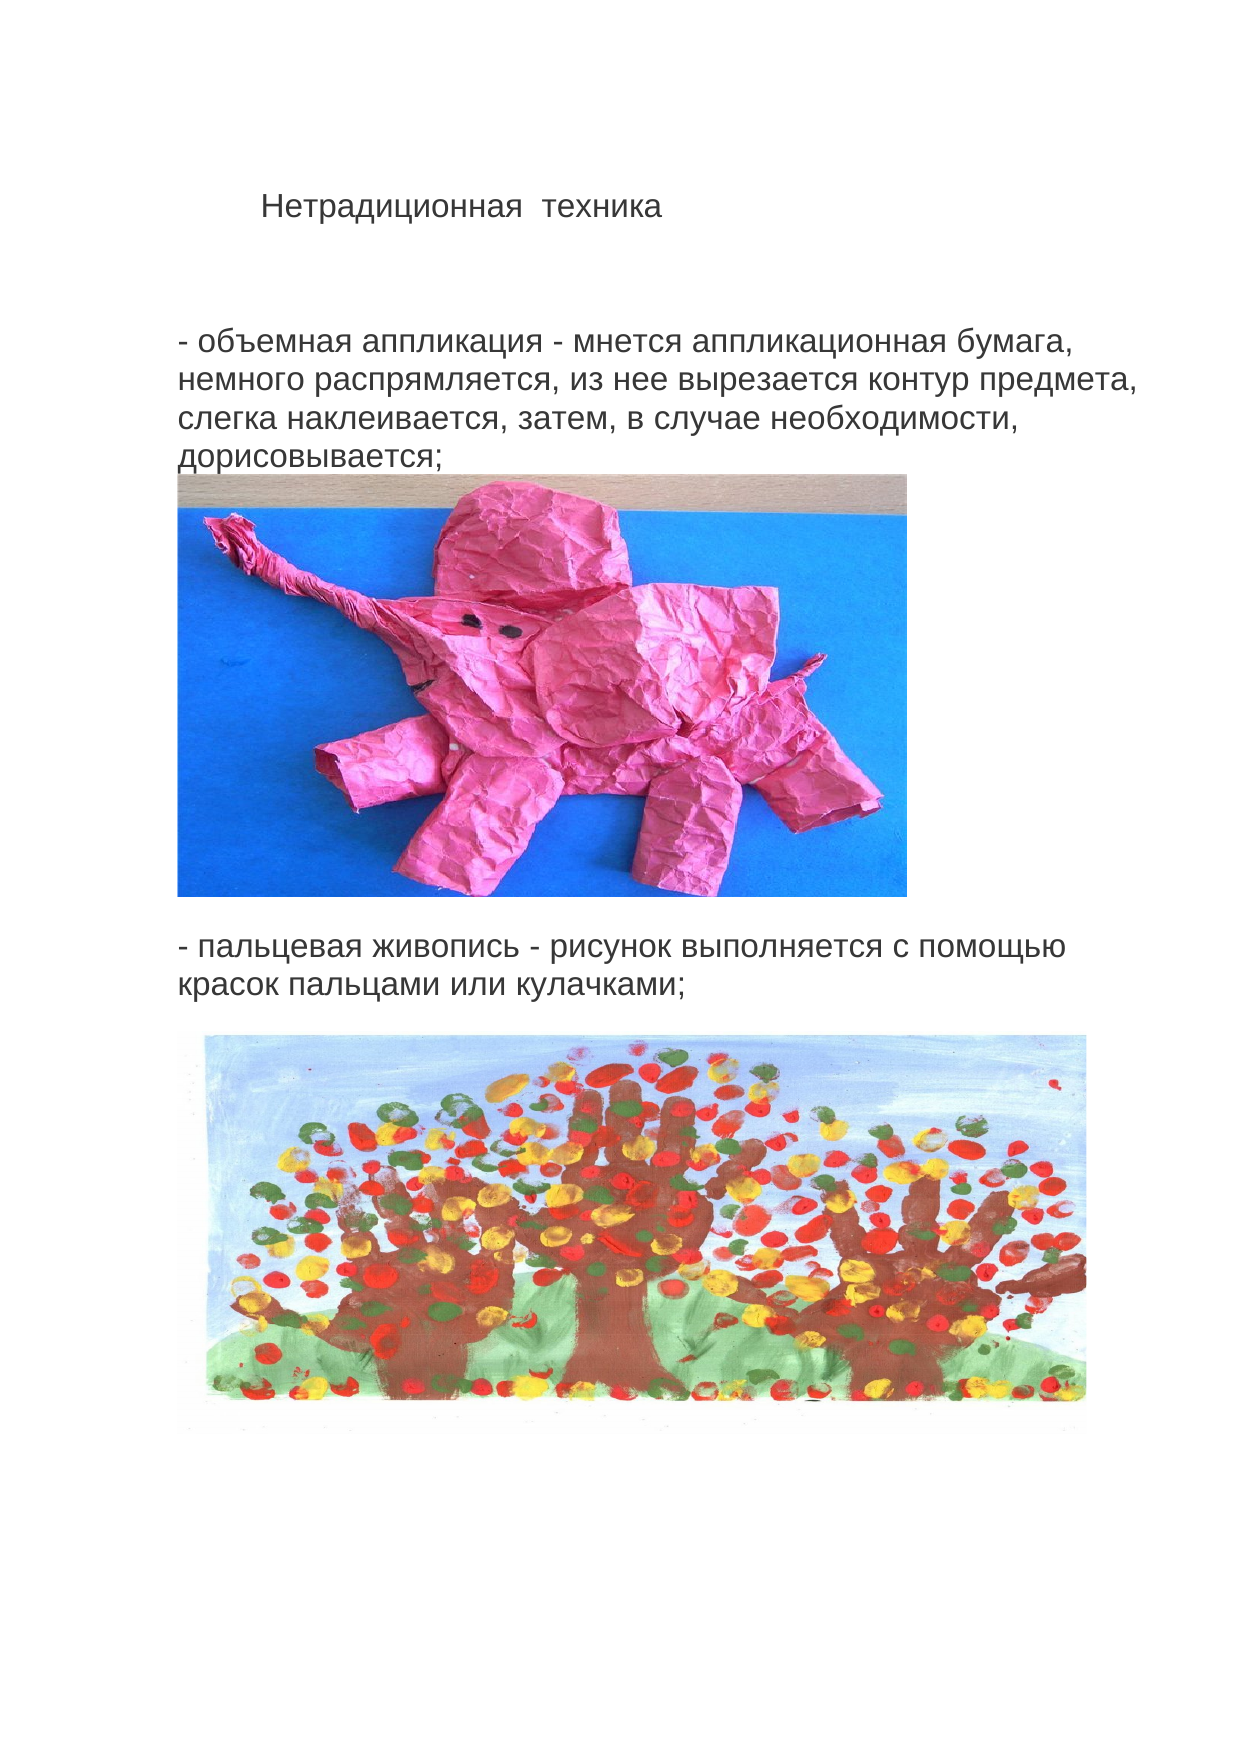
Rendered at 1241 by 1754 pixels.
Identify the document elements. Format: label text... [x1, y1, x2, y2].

picture [177, 474, 907, 897]
text Нетрадиционная техника [177, 186, 1152, 224]
text - пальцевая живопись - рисунок выполняется с помощью красок пальцами или кулачками; [177, 926, 1152, 1003]
picture [177, 1031, 1087, 1434]
